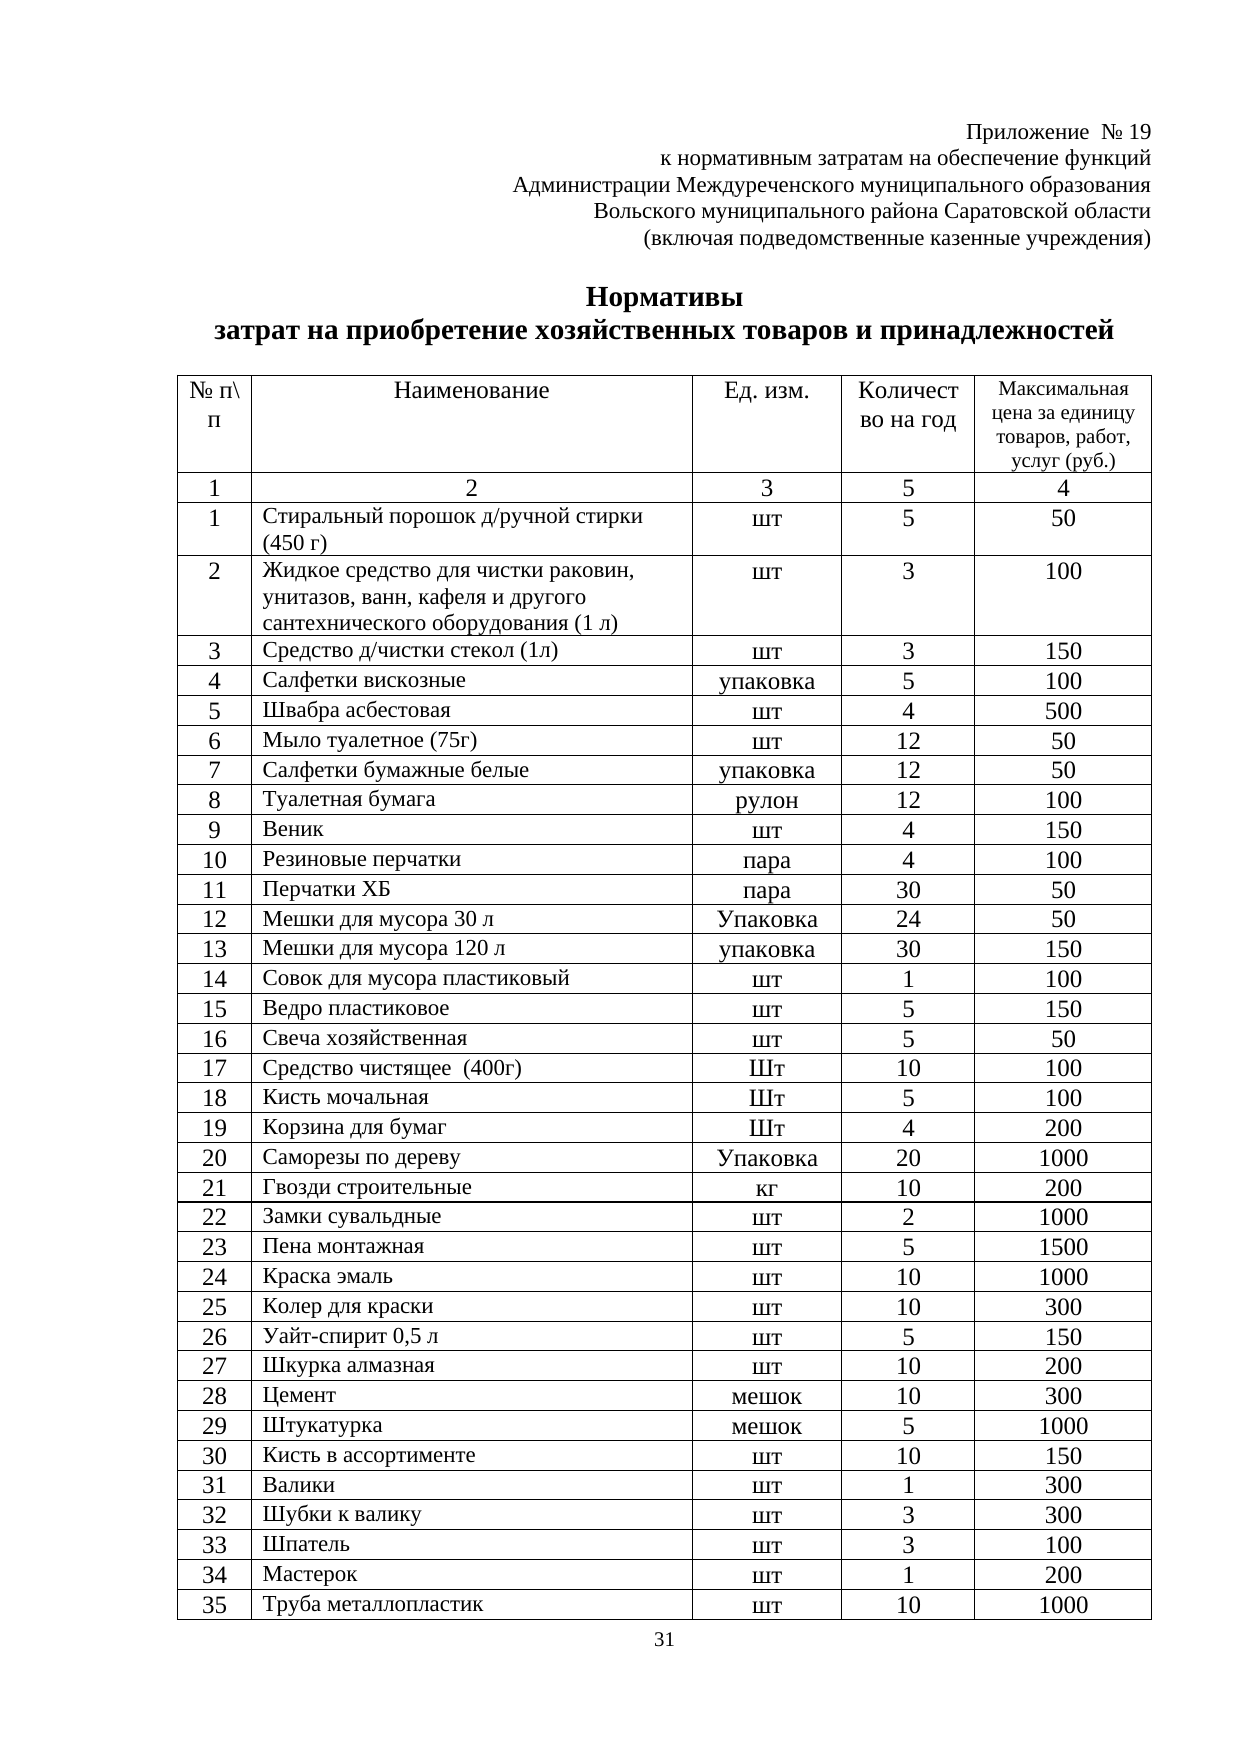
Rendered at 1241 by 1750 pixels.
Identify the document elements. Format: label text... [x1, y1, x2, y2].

table_cell 100 [975, 666, 1151, 695]
table_cell мешок [693, 1381, 841, 1410]
table_cell 4 [975, 473, 1151, 502]
table_cell 23 [178, 1232, 251, 1261]
table_cell 10 [842, 1351, 974, 1380]
table_cell шт [693, 1471, 841, 1499]
table_cell Саморезы по дереву [252, 1143, 692, 1172]
title Вольского муниципального района Саратовской области [177, 197, 1152, 223]
table_cell 1000 [975, 1411, 1151, 1440]
table_cell 34 [178, 1560, 251, 1589]
table_cell 10 [842, 1173, 974, 1201]
table_cell шт [693, 726, 841, 754]
subtitle Нормативы [177, 279, 1152, 312]
text (включая подведомственные казенные учреждения) [177, 223, 1152, 250]
table_header Наименование [252, 376, 692, 472]
table_cell 15 [178, 994, 251, 1023]
table_cell 12 [178, 905, 251, 933]
table_cell шт [693, 1441, 841, 1469]
table_cell 1 [178, 473, 251, 502]
table_cell 26 [178, 1322, 251, 1350]
table_cell 3 [842, 1530, 974, 1559]
table_cell 10 [842, 1590, 974, 1618]
table_cell Перчатки ХБ [252, 875, 692, 903]
table_cell шт [693, 696, 841, 725]
table_cell шт [693, 1024, 841, 1052]
table_cell 100 [975, 556, 1151, 635]
table_cell 50 [975, 756, 1151, 784]
table_cell Краска эмаль [252, 1262, 692, 1291]
table_cell 1000 [975, 1143, 1151, 1172]
table_cell 30 [178, 1441, 251, 1469]
table_cell 19 [178, 1113, 251, 1142]
table_cell Кисть в ассортименте [252, 1441, 692, 1469]
table_cell шт [693, 1292, 841, 1321]
table_cell 100 [975, 964, 1151, 993]
title к нормативным затратам на обеспечение функций [177, 144, 1152, 171]
table_cell Стиральный порошок д/ручной стирки (450 г) [252, 503, 692, 555]
table_cell Гвозди строительные [252, 1173, 692, 1201]
table_cell 4 [178, 666, 251, 695]
table_cell 1 [842, 964, 974, 993]
table_cell шт [693, 1500, 841, 1529]
table_cell 13 [178, 934, 251, 963]
table_cell 31 [178, 1471, 251, 1499]
table_cell 1 [842, 1471, 974, 1499]
table_cell рулон [693, 785, 841, 814]
table_cell Упаковка [693, 905, 841, 933]
table_cell 5 [842, 503, 974, 555]
table_cell 30 [842, 934, 974, 963]
table_cell 10 [842, 1054, 974, 1082]
table_cell Колер для краски [252, 1292, 692, 1321]
table_cell 5 [178, 696, 251, 725]
table_cell 24 [178, 1262, 251, 1291]
table_cell Замки сувальдные [252, 1203, 692, 1231]
table_cell Салфетки вискозные [252, 666, 692, 695]
table_cell шт [693, 1351, 841, 1380]
table_cell шт [693, 503, 841, 555]
table_cell 5 [842, 473, 974, 502]
table_cell 1000 [975, 1262, 1151, 1291]
table_cell 4 [842, 1113, 974, 1142]
table_cell шт [693, 636, 841, 665]
table_cell Шубки к валику [252, 1500, 692, 1529]
table_cell 6 [178, 726, 251, 754]
table_cell 21 [178, 1173, 251, 1201]
table_cell 10 [178, 845, 251, 874]
table_cell шт [693, 1560, 841, 1589]
table_cell 300 [975, 1292, 1151, 1321]
table_cell Пена монтажная [252, 1232, 692, 1261]
table_cell шт [693, 1530, 841, 1559]
table_cell Валики [252, 1471, 692, 1499]
table_cell 100 [975, 1083, 1151, 1112]
table_cell 200 [975, 1351, 1151, 1380]
table_header Максимальная цена за единицу товаров, работ, услуг (руб.) [975, 376, 1151, 472]
table_cell 50 [975, 726, 1151, 754]
table_cell упаковка [693, 756, 841, 784]
table_cell 5 [842, 994, 974, 1023]
table_cell Уайт-спирит 0,5 л [252, 1322, 692, 1350]
table_cell 2 [842, 1203, 974, 1231]
table_cell шт [693, 994, 841, 1023]
table_cell Свеча хозяйственная [252, 1024, 692, 1052]
table_cell 5 [842, 1322, 974, 1350]
table_cell 8 [178, 785, 251, 814]
table_cell 300 [975, 1471, 1151, 1499]
table_cell 10 [842, 1441, 974, 1469]
table_cell 3 [178, 636, 251, 665]
table_cell 10 [842, 1262, 974, 1291]
table_cell Шт [693, 1054, 841, 1082]
table_cell Средство д/чистки стекол (1л) [252, 636, 692, 665]
table_cell 30 [842, 875, 974, 903]
table_cell 100 [975, 845, 1151, 874]
table_cell Салфетки бумажные белые [252, 756, 692, 784]
table_cell Туалетная бумага [252, 785, 692, 814]
table_cell Кисть мочальная [252, 1083, 692, 1112]
table_cell 35 [178, 1590, 251, 1618]
table_cell 7 [178, 756, 251, 784]
table_cell Шкурка алмазная [252, 1351, 692, 1380]
table_cell 27 [178, 1351, 251, 1380]
table_cell 150 [975, 994, 1151, 1023]
table_cell 200 [975, 1560, 1151, 1589]
table_cell Шпатель [252, 1530, 692, 1559]
table_cell упаковка [693, 666, 841, 695]
table_cell Веник [252, 815, 692, 844]
table_cell 12 [842, 756, 974, 784]
table_cell шт [693, 964, 841, 993]
table_cell 300 [975, 1500, 1151, 1529]
table_cell Шт [693, 1083, 841, 1112]
table_cell 150 [975, 1322, 1151, 1350]
table_cell пара [693, 875, 841, 903]
table_cell 4 [842, 815, 974, 844]
table_cell шт [693, 1322, 841, 1350]
table_cell 1 [178, 503, 251, 555]
table_cell 5 [842, 1411, 974, 1440]
table_cell Штукатурка [252, 1411, 692, 1440]
table_cell шт [693, 815, 841, 844]
table_cell 4 [842, 845, 974, 874]
table_cell 150 [975, 815, 1151, 844]
table_cell 2 [252, 473, 692, 502]
table_cell Резиновые перчатки [252, 845, 692, 874]
table_cell 300 [975, 1381, 1151, 1410]
table_cell шт [693, 1590, 841, 1618]
table_cell 4 [842, 696, 974, 725]
table_cell 1 [842, 1560, 974, 1589]
table_cell 12 [842, 726, 974, 754]
table_cell 200 [975, 1173, 1151, 1201]
table_cell Цемент [252, 1381, 692, 1410]
table_cell 150 [975, 1441, 1151, 1469]
table_cell 1000 [975, 1590, 1151, 1618]
table_cell Труба металлопластик [252, 1590, 692, 1618]
table_cell 50 [975, 1024, 1151, 1052]
table_cell 150 [975, 636, 1151, 665]
table_cell 25 [178, 1292, 251, 1321]
table_cell 3 [842, 636, 974, 665]
table_cell шт [693, 1232, 841, 1261]
table_cell 11 [178, 875, 251, 903]
table_cell 18 [178, 1083, 251, 1112]
table_cell 100 [975, 1530, 1151, 1559]
table_cell шт [693, 1203, 841, 1231]
table_cell 5 [842, 666, 974, 695]
table_cell кг [693, 1173, 841, 1201]
table_cell 500 [975, 696, 1151, 725]
table_cell 50 [975, 905, 1151, 933]
text затрат на приобретение хозяйственных товаров и принадлежностей [177, 312, 1152, 346]
table_cell 20 [842, 1143, 974, 1172]
table_cell Шт [693, 1113, 841, 1142]
title Администрации Междуреченского муниципального образования [177, 171, 1152, 197]
table_cell мешок [693, 1411, 841, 1440]
table_cell 3 [842, 556, 974, 635]
table_cell 5 [842, 1083, 974, 1112]
table_cell 1000 [975, 1203, 1151, 1231]
table_cell Ведро пластиковое [252, 994, 692, 1023]
table_cell 200 [975, 1113, 1151, 1142]
table_cell 28 [178, 1381, 251, 1410]
table_cell 24 [842, 905, 974, 933]
table_cell 29 [178, 1411, 251, 1440]
table_cell Мешки для мусора 120 л [252, 934, 692, 963]
table_cell шт [693, 1262, 841, 1291]
table_cell Мастерок [252, 1560, 692, 1589]
table_cell Мыло туалетное (75г) [252, 726, 692, 754]
table_cell 10 [842, 1292, 974, 1321]
table_cell 10 [842, 1381, 974, 1410]
table_cell Корзина для бумаг [252, 1113, 692, 1142]
table_header № п\п [178, 376, 251, 472]
table_cell 5 [842, 1232, 974, 1261]
table_cell 150 [975, 934, 1151, 963]
table_cell 17 [178, 1054, 251, 1082]
table_cell Швабра асбестовая [252, 696, 692, 725]
table_cell 22 [178, 1203, 251, 1231]
table_cell Средство чистящее (400г) [252, 1054, 692, 1082]
table_cell 9 [178, 815, 251, 844]
table_header Количество на год [842, 376, 974, 472]
table_cell Жидкое средство для чистки раковин, унитазов, ванн, кафеля и другого сантехнического оборудования (1 л) [252, 556, 692, 635]
table_cell 16 [178, 1024, 251, 1052]
table_cell Мешки для мусора 30 л [252, 905, 692, 933]
table_cell Совок для мусора пластиковый [252, 964, 692, 993]
table_cell пара [693, 845, 841, 874]
table_cell 2 [178, 556, 251, 635]
table_cell упаковка [693, 934, 841, 963]
table_cell 3 [693, 473, 841, 502]
table_cell 33 [178, 1530, 251, 1559]
text Приложение № 19 [694, 118, 1152, 144]
table_cell 50 [975, 503, 1151, 555]
table_cell 50 [975, 875, 1151, 903]
table_cell 14 [178, 964, 251, 993]
table_cell 32 [178, 1500, 251, 1529]
table_cell 3 [842, 1500, 974, 1529]
table_cell 1500 [975, 1232, 1151, 1261]
table_header Ед. изм. [693, 376, 841, 472]
table_cell Упаковка [693, 1143, 841, 1172]
table_cell 100 [975, 1054, 1151, 1082]
table_cell 100 [975, 785, 1151, 814]
table_cell шт [693, 556, 841, 635]
table_cell 20 [178, 1143, 251, 1172]
table_cell 5 [842, 1024, 974, 1052]
table_cell 12 [842, 785, 974, 814]
